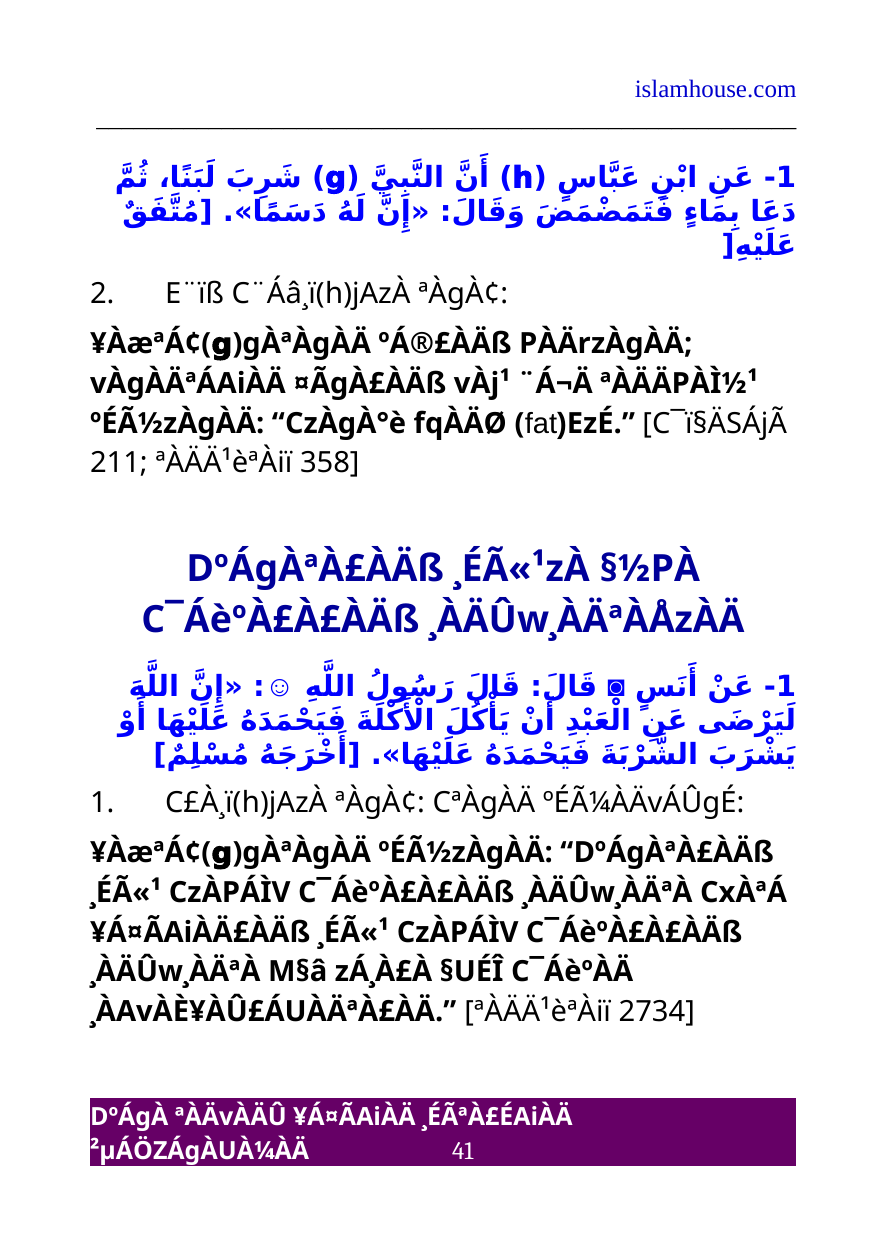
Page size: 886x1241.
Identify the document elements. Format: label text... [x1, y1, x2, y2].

text DºÁgÀªÀ£ÀÄß ¸ÉÃ«¹zÀ §½PÀ C¯ÁèºÀ£À£ÀÄß ¸ÀÄÛw¸ÀÄªÀÅzÀÄ [90, 542, 796, 644]
text ¥ÀæªÁ¢()gÀªÀgÀÄ ºÉÃ½zÀgÀÄ: “DºÁgÀªÀ£ÀÄß ¸ÉÃ«¹ CzÀPÁÌV C¯ÁèºÀ£À£ÀÄß ¸ÀÄÛw¸ÀÄªÀ CxÀªÁ ¥Á¤ÃAiÀÄ£ÀÄß ¸ÉÃ«¹ CzÀPÁÌV C¯ÁèºÀ£À£ÀÄß ¸ÀÄÛw¸ÀÄªÀ M§â zÁ¸À£À §UÉÎ C¯ÁèºÀÄ ¸ÀAvÀÈ¥ÀÛ£ÁUÀÄªÀ£ÀÄ.” [ªÀÄÄ¹èªÀiï 2734] [90, 831, 796, 1030]
text 1. C£À¸ï()jAzÀ ªÀgÀ¢: CªÀgÀÄ ºÉÃ¼ÀÄvÁÛgÉ: [90, 781, 796, 821]
text ¥ÀæªÁ¢()gÀªÀgÀÄ ºÁ®£ÀÄß PÀÄrzÀgÀÄ; vÀgÀÄªÁAiÀÄ ¤ÃgÀ£ÀÄß vÀj¹ ¨Á¬Ä ªÀÄÄPÀÌ½¹ ºÉÃ½zÀgÀÄ: “CzÀgÀ°è fqÀÄØ (fat)EzÉ.” [C¯ï§ÄSÁjÃ 211; ªÀÄÄ¹èªÀiï 358] [90, 322, 796, 481]
text 1- عَنِ ابْنِ عَبَّاسٍ () أَنَّ النَّبِيَّ () شَرِبَ لَبَنًا، ثُمَّ دَعَا بِمَاءٍ فَتَمَضْمَضَ وَقَالَ: «إِنَّ لَهُ دَسَمًا». [مُتَّفَقٌ عَلَيْهِ[ [90, 160, 796, 262]
text 2. E¨ïß C¨Áâ¸ï()jAzÀ ªÀgÀ¢: [90, 272, 796, 312]
text 1- عَنْ أَنَسٍ ◙ قَالَ: قَالَ رَسُولُ اللَّهِ ☺: «إِنَّ اللَّهَ لَيَرْضَى عَنِ الْعَبْدِ أَنْ يَأْكُلَ الْأَكْلَةَ فَيَحْمَدَهُ عَلَيْهَا أَوْ يَشْرَبَ الشَّرْبَةَ فَيَحْمَدَهُ عَلَيْهَا». [أَخْرَجَهُ مُسْلِمٌ] [90, 669, 796, 771]
